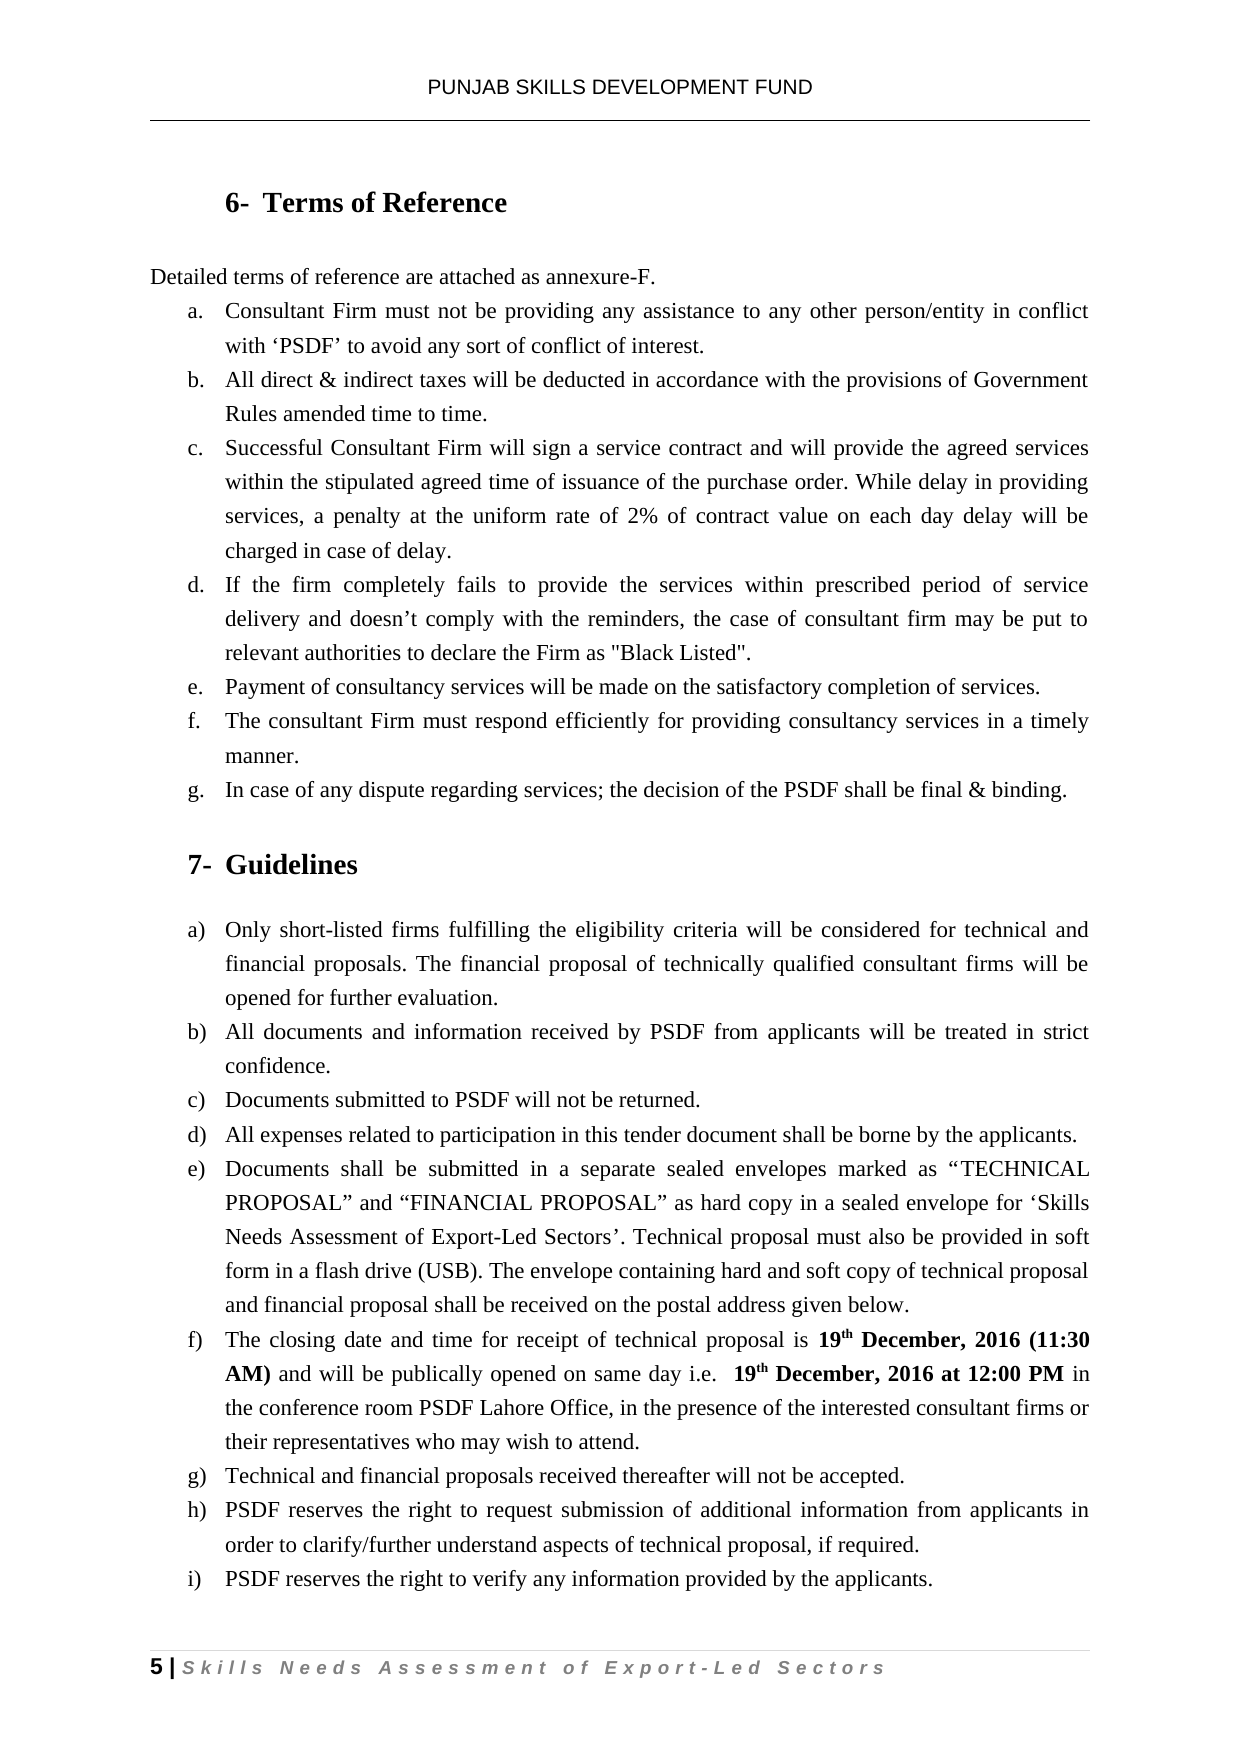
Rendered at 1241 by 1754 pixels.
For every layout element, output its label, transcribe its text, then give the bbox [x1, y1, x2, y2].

list All expenses related to participation in this tender document shall be borne by the applicants. [187, 1121, 1090, 1147]
list The consultant Firm must respond efficiently for providing consultancy services in a timely manner. [187, 707, 1090, 768]
list In case of any dispute regarding services; the decision of the PSDF shall be final & binding. [187, 776, 1090, 802]
subtitle Terms of Reference [225, 186, 1090, 219]
list Documents shall be submitted in a separate sealed envelopes marked as “TECHNICAL PROPOSAL” and “FINANCIAL PROPOSAL” as hard copy in a sealed envelope for ‘Skills Needs Assessment of Export-Led Sectors’. Technical proposal must also be provided in soft form in a flash drive (USB). The envelope containing hard and soft copy of technical proposal and financial proposal shall be received on the postal address given below. [187, 1155, 1090, 1318]
text Detailed terms of reference are attached as annexure-F. [150, 263, 1090, 290]
list All documents and information received by PSDF from applicants will be treated in strict confidence. [187, 1018, 1090, 1079]
list The closing date and time for receipt of technical proposal is 19th December, 2016 (11:30 AM) and will be publically opened on same day i.e. 19th December, 2016 at 12:00 PM in the conference room PSDF Lahore Office, in the presence of the interested consultant firms or their representatives who may wish to attend. [187, 1326, 1090, 1454]
list Only short-listed firms fulfilling the eligibility criteria will be considered for technical and financial proposals. The financial proposal of technically qualified consultant firms will be opened for further evaluation. [187, 916, 1090, 1010]
list Payment of consultancy services will be made on the satisfactory completion of services. [187, 673, 1090, 700]
list Consultant Firm must not be providing any assistance to any other person/entity in conflict with ‘PSDF’ to avoid any sort of conflict of interest. [187, 297, 1090, 358]
list Technical and financial proposals received thereafter will not be accepted. [187, 1462, 1090, 1489]
list If the firm completely fails to provide the services within prescribed period of service delivery and doesn’t comply with the reminders, the case of consultant firm may be put to relevant authorities to declare the Firm as "Black Listed". [187, 571, 1090, 666]
list PSDF reserves the right to request submission of additional information from applicants in order to clarify/further understand aspects of technical proposal, if required. [187, 1497, 1090, 1557]
list PSDF reserves the right to verify any information provided by the applicants. [187, 1565, 1090, 1591]
subtitle Guidelines [187, 847, 1090, 881]
list Successful Consultant Firm will sign a service contract and will provide the agreed services within the stipulated agreed time of issuance of the purchase order. While delay in providing services, a penalty at the uniform rate of 2% of contract value on each day delay will be charged in case of delay. [187, 434, 1090, 563]
list All direct & indirect taxes will be deducted in accordance with the provisions of Government Rules amended time to time. [187, 366, 1090, 426]
list Documents submitted to PSDF will not be returned. [187, 1087, 1090, 1113]
